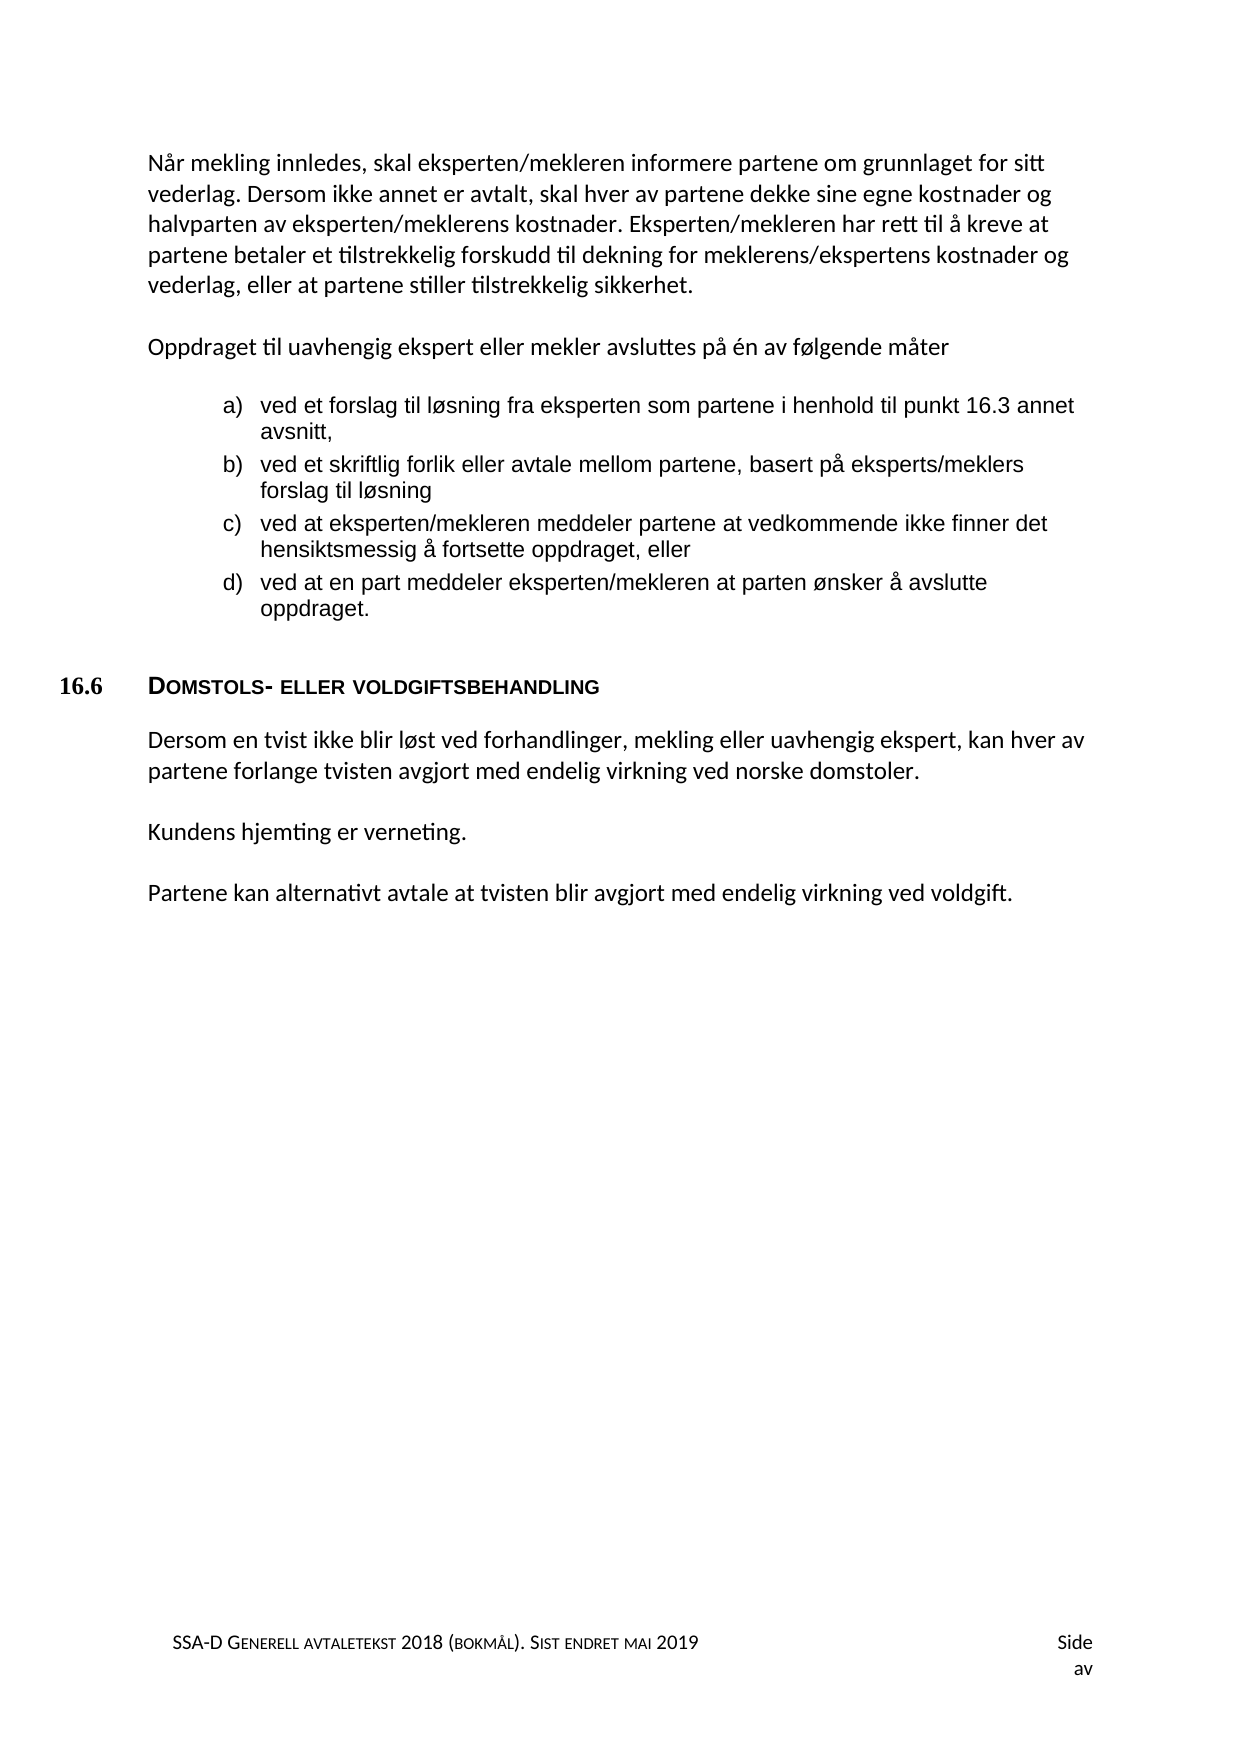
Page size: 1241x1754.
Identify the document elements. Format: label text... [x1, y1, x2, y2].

subtitle Domstols- eller voldgiftsbehandling [59, 671, 1093, 699]
text Dersom en tvist ikke blir løst ved forhandlinger, mekling eller uavhengig ekspert, kan hver av partene forlange tvisten avgjort med endelig virkning ved norske domstoler. [148, 724, 1093, 786]
text Når mekling innledes, skal eksperten/mekleren informere partene om grunnlaget for sitt vederlag. Dersom ikke annet er avtalt, skal hver av partene dekke sine egne kostnader og halvparten av eksperten/meklerens kostnader. Eksperten/mekleren har rett til å kreve at partene betaler et tilstrekkelig forskudd til dekning for meklerens/ekspertens kostnader og vederlag, eller at partene stiller tilstrekkelig sikkerhet. [148, 148, 1093, 300]
text Kundens hjemting er verneting. [148, 816, 1093, 847]
list ved at eksperten/mekleren meddeler partene at vedkommende ikke finner det hensiktsmessig å fortsette oppdraget, eller [223, 510, 1093, 562]
list ved et skriftlig forlik eller avtale mellom partene, basert på eksperts/meklers forslag til løsning [223, 451, 1093, 503]
text Partene kan alternativt avtale at tvisten blir avgjort med endelig virkning ved voldgift. [148, 877, 1093, 908]
text Oppdraget til uavhengig ekspert eller mekler avsluttes på én av følgende måter [148, 331, 1093, 361]
list ved at en part meddeler eksperten/mekleren at parten ønsker å avslutte oppdraget. [223, 569, 1093, 621]
list ved et forslag til løsning fra eksperten som partene i henhold til punkt 16.3 annet avsnitt, [223, 392, 1093, 444]
